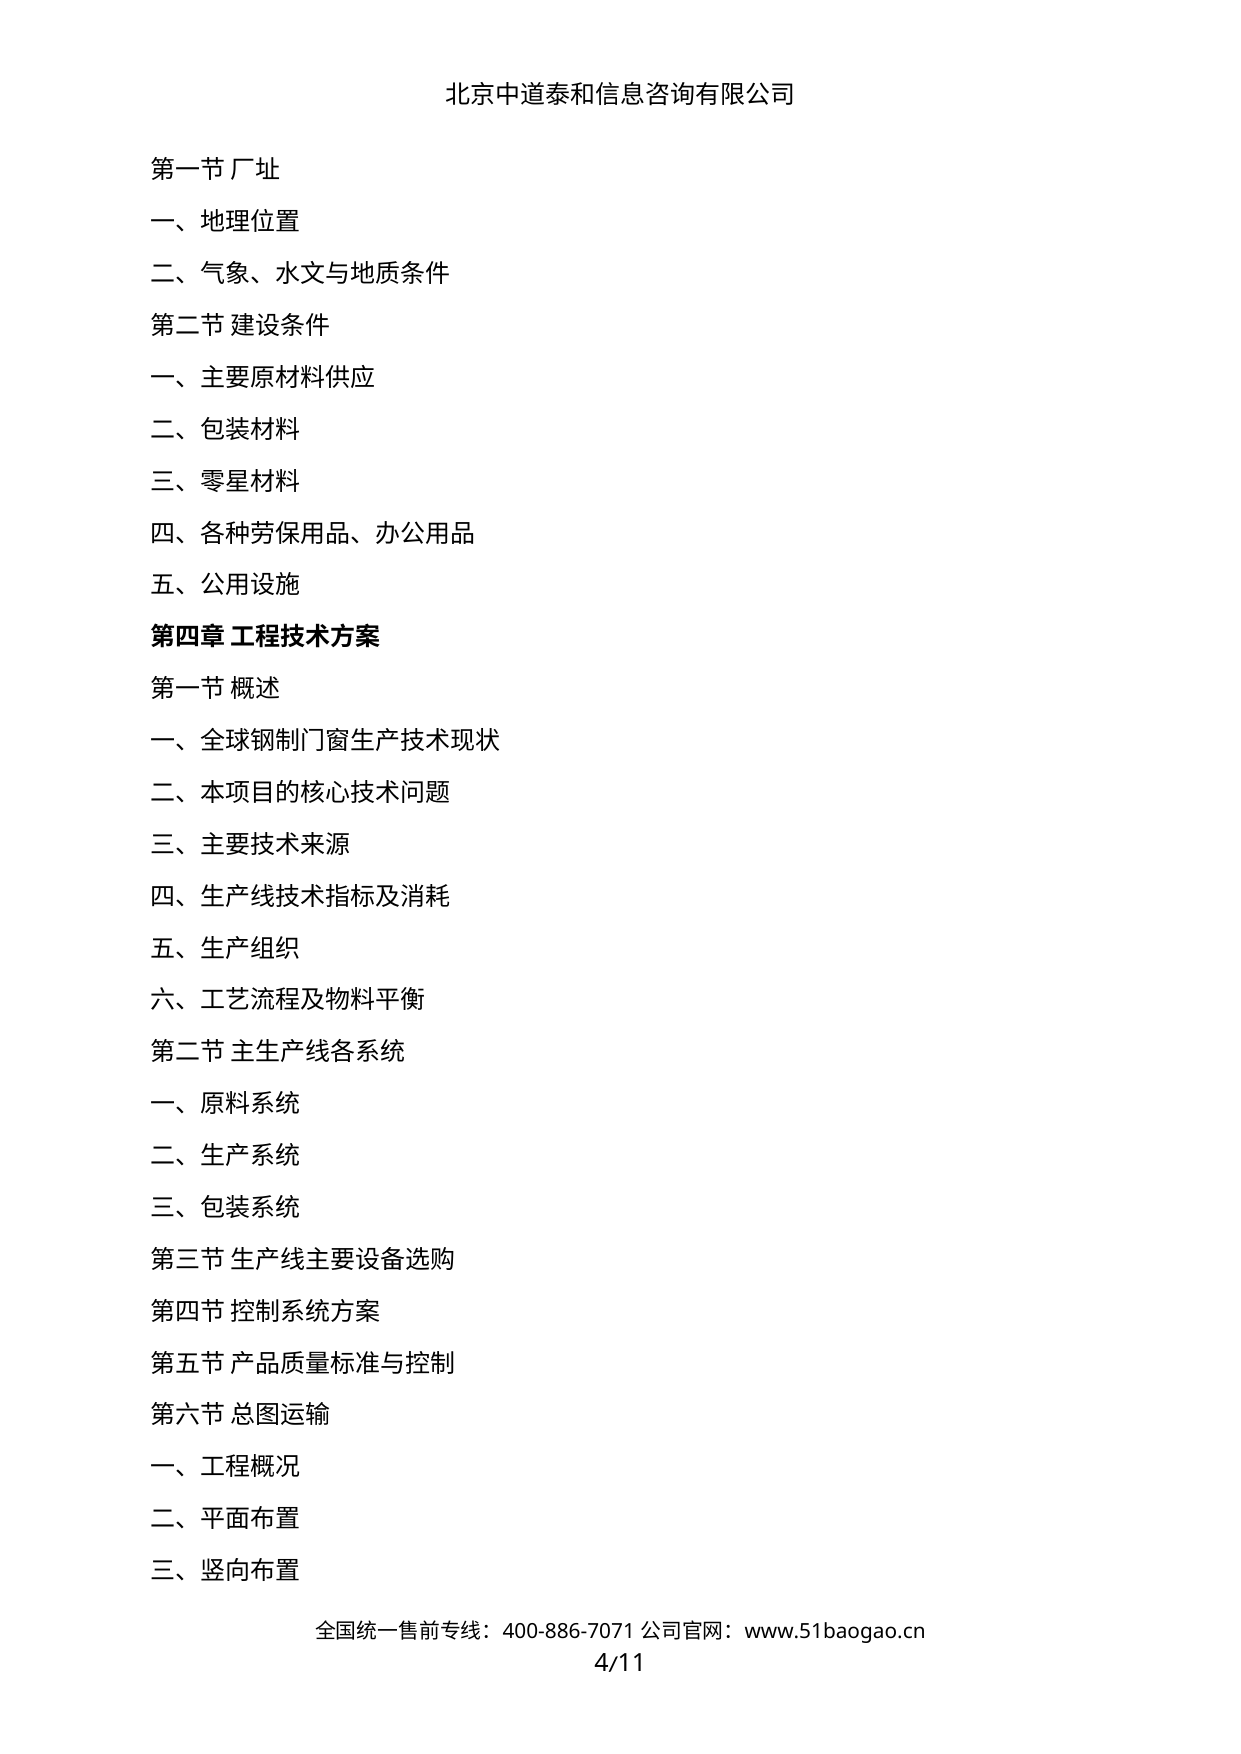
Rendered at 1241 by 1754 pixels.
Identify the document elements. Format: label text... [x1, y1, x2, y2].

text 一、地理位置 [150, 202, 1090, 238]
text 三、主要技术来源 [150, 824, 1090, 861]
text 第四章 工程技术方案 [150, 617, 1090, 653]
text 第一节 厂址 [150, 150, 1090, 186]
text 第二节 建设条件 [150, 306, 1090, 342]
text 一、全球钢制门窗生产技术现状 [150, 721, 1090, 757]
text 一、原料系统 [150, 1084, 1090, 1120]
text 五、生产组织 [150, 928, 1090, 964]
text 二、生产系统 [150, 1136, 1090, 1172]
text 三、竖向布置 [150, 1551, 1090, 1587]
text 第三节 生产线主要设备选购 [150, 1239, 1090, 1276]
text 三、包装系统 [150, 1187, 1090, 1224]
text 四、各种劳保用品、办公用品 [150, 513, 1090, 549]
text 二、平面布置 [150, 1499, 1090, 1535]
text 二、本项目的核心技术问题 [150, 772, 1090, 809]
text 第二节 主生产线各系统 [150, 1032, 1090, 1068]
text 一、主要原材料供应 [150, 357, 1090, 394]
text 二、气象、水文与地质条件 [150, 254, 1090, 290]
text 第四节 控制系统方案 [150, 1291, 1090, 1327]
text 三、零星材料 [150, 461, 1090, 497]
text 第六节 总图运输 [150, 1395, 1090, 1431]
text 六、工艺流程及物料平衡 [150, 980, 1090, 1016]
text 一、工程概况 [150, 1447, 1090, 1483]
text 第一节 概述 [150, 669, 1090, 705]
text 第五节 产品质量标准与控制 [150, 1343, 1090, 1379]
text 四、生产线技术指标及消耗 [150, 876, 1090, 912]
text 五、公用设施 [150, 565, 1090, 601]
text 二、包装材料 [150, 409, 1090, 446]
